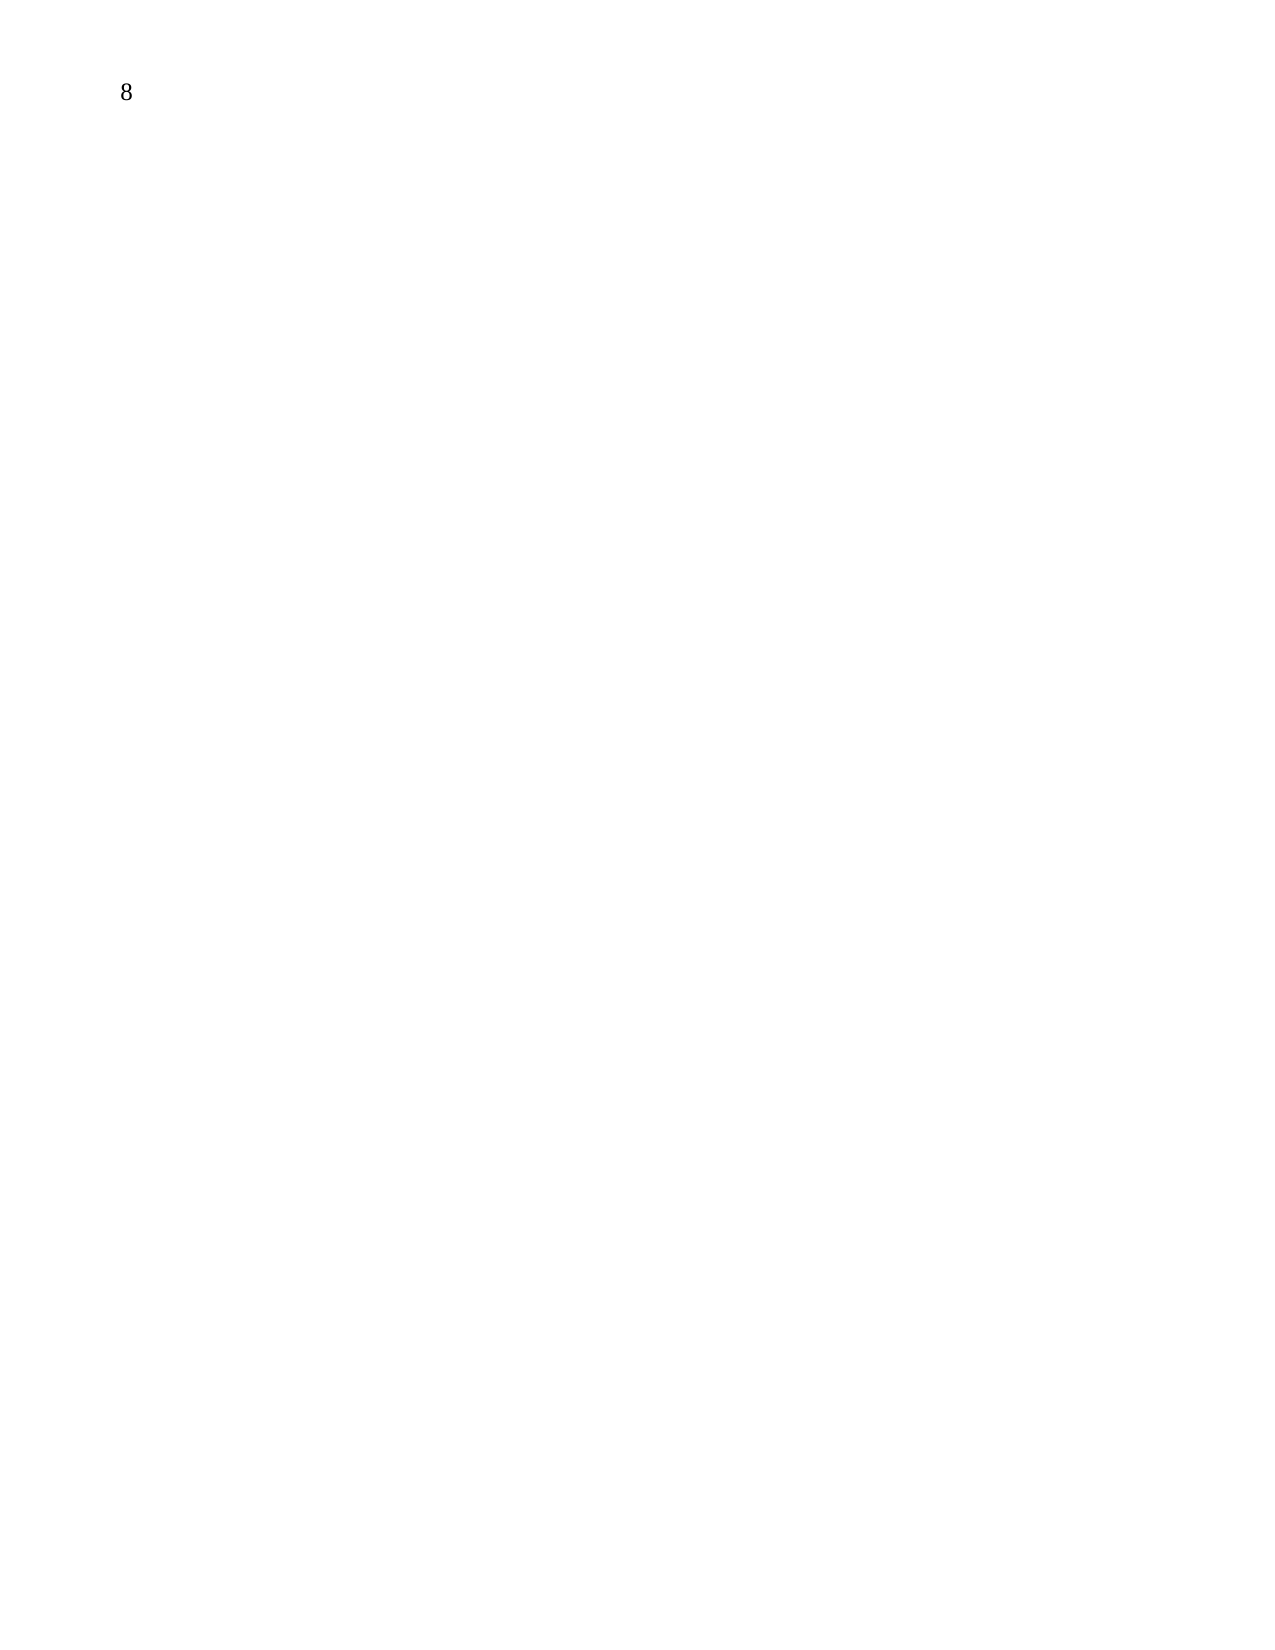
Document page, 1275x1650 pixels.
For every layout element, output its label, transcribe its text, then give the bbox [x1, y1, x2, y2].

text 8 [56, 77, 196, 106]
